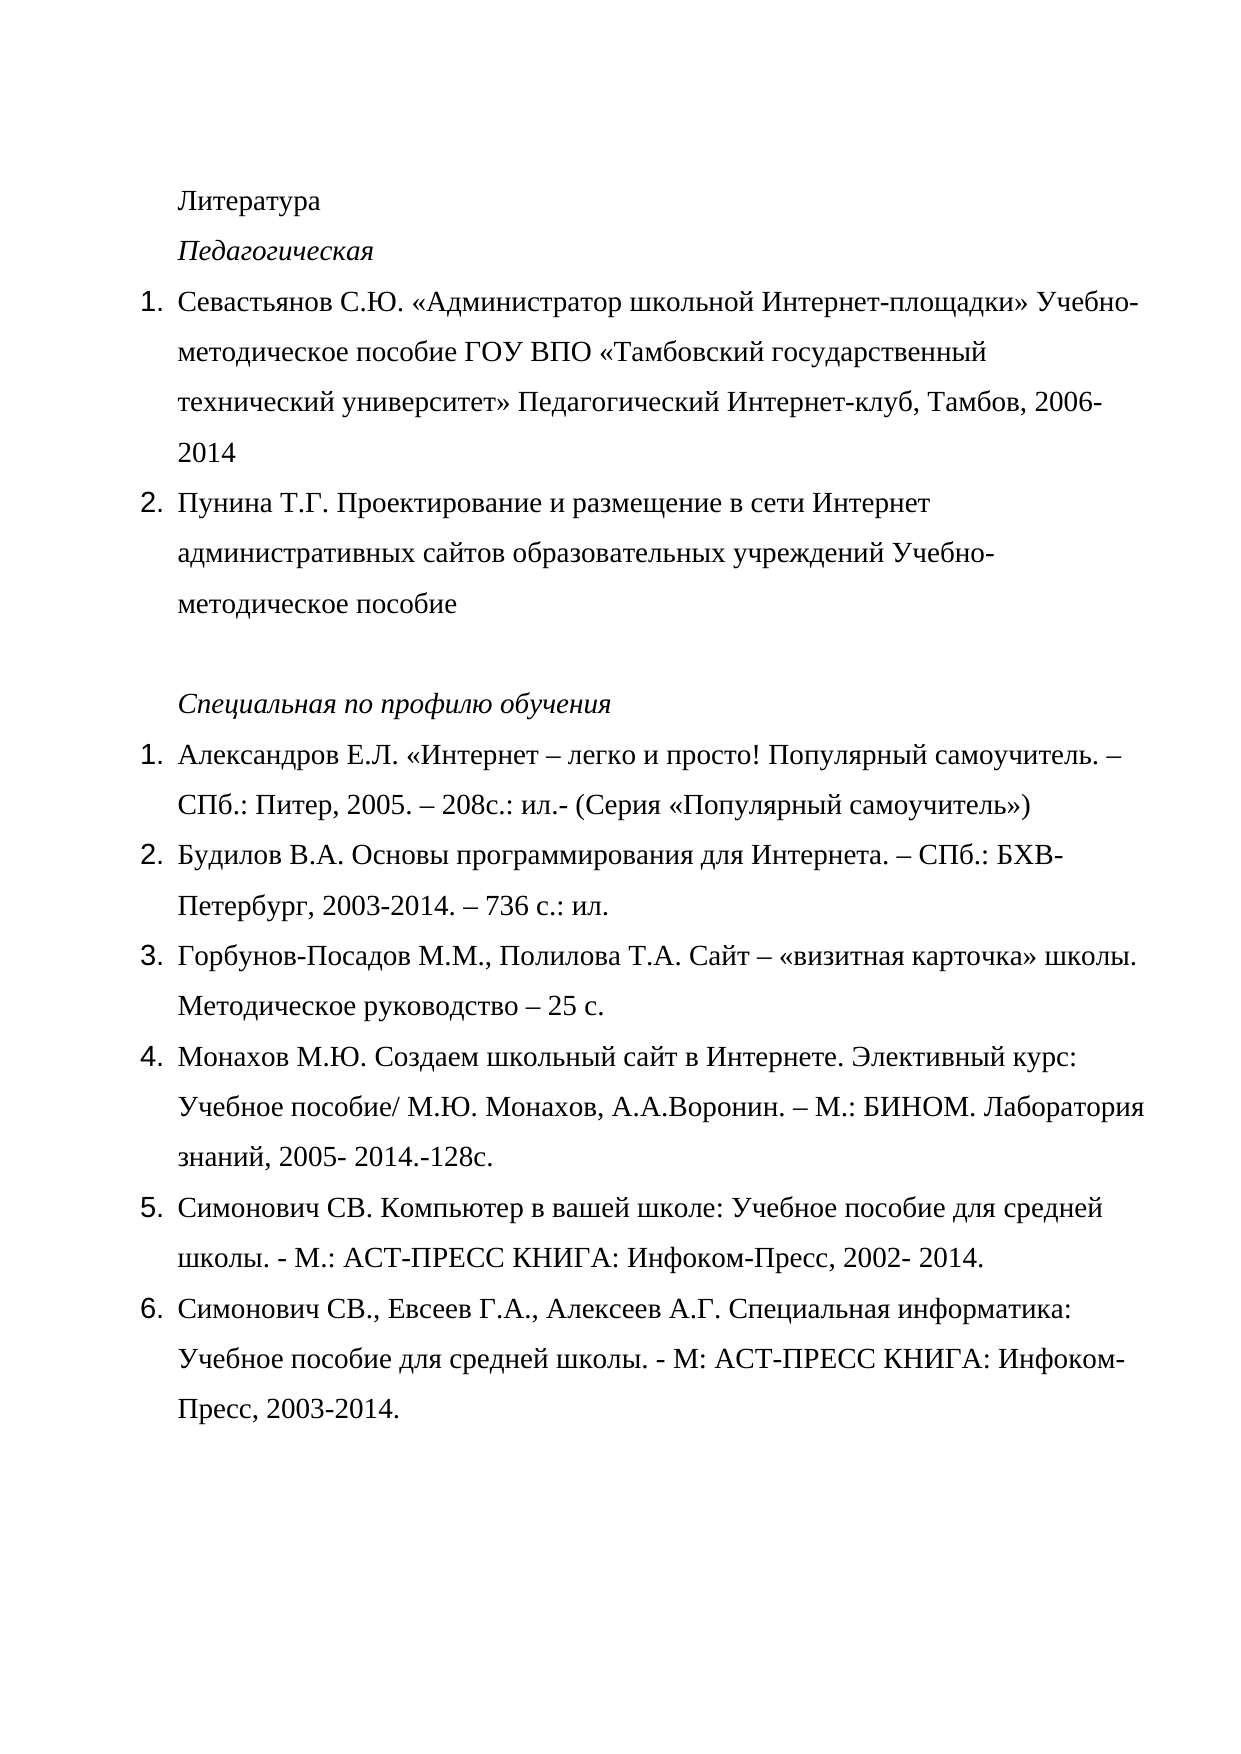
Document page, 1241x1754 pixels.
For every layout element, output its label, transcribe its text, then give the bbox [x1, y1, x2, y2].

list Будилов В.А. Основы программирования для Интернета. – СПб.: БХВ-Петербург, 2003-2014. – 736 с.: ил. [140, 837, 1152, 921]
text Литература [177, 183, 1152, 217]
list Симонович СВ. Компьютер в вашей школе: Учебное пособие для средней школы. - М.: ACT-ПРЕСС КНИГА: Инфоком-Пресс, 2002- 2014. [140, 1190, 1152, 1274]
text Специальная по профилю обучения [177, 686, 1152, 720]
list Пунина Т.Г. Проектирование и размещение в сети Интернет административных сайтов образовательных учреждений Учебно-методическое пособие [140, 485, 1152, 619]
list Горбунов-Посадов М.М., Полилова Т.А. Сайт – «визитная карточка» школы. Методическое руководство – 25 с. [140, 938, 1152, 1022]
text Педагогическая [177, 233, 1152, 267]
list Монахов М.Ю. Создаем школьный сайт в Интернете. Элективный курс: Учебное пособие/ М.Ю. Монахов, А.А.Воронин. – М.: БИНОМ. Лаборатория знаний, 2005- 2014.-128с. [140, 1039, 1152, 1173]
list Александров Е.Л. «Интернет – легко и просто! Популярный самоучитель. – СПб.: Питер, 2005. – 208с.: ил.- (Серия «Популярный самоучитель») [140, 737, 1152, 821]
list Севастьянов С.Ю. «Администратор школьной Интеpнет-площадки» Учебно-методическое пособие ГОУ ВПО «Тамбовский государственный технический университет» Педагогический Интернет-клуб, Тамбов, 2006-2014 [140, 284, 1152, 468]
list Симонович СВ., Евсеев Г.А., Алексеев А.Г. Специальная информатика: Учебное пособие для средней школы. - М: АСТ-ПРЕСС КНИГА: Инфоком-Пресс, 2003-2014. [140, 1291, 1152, 1425]
